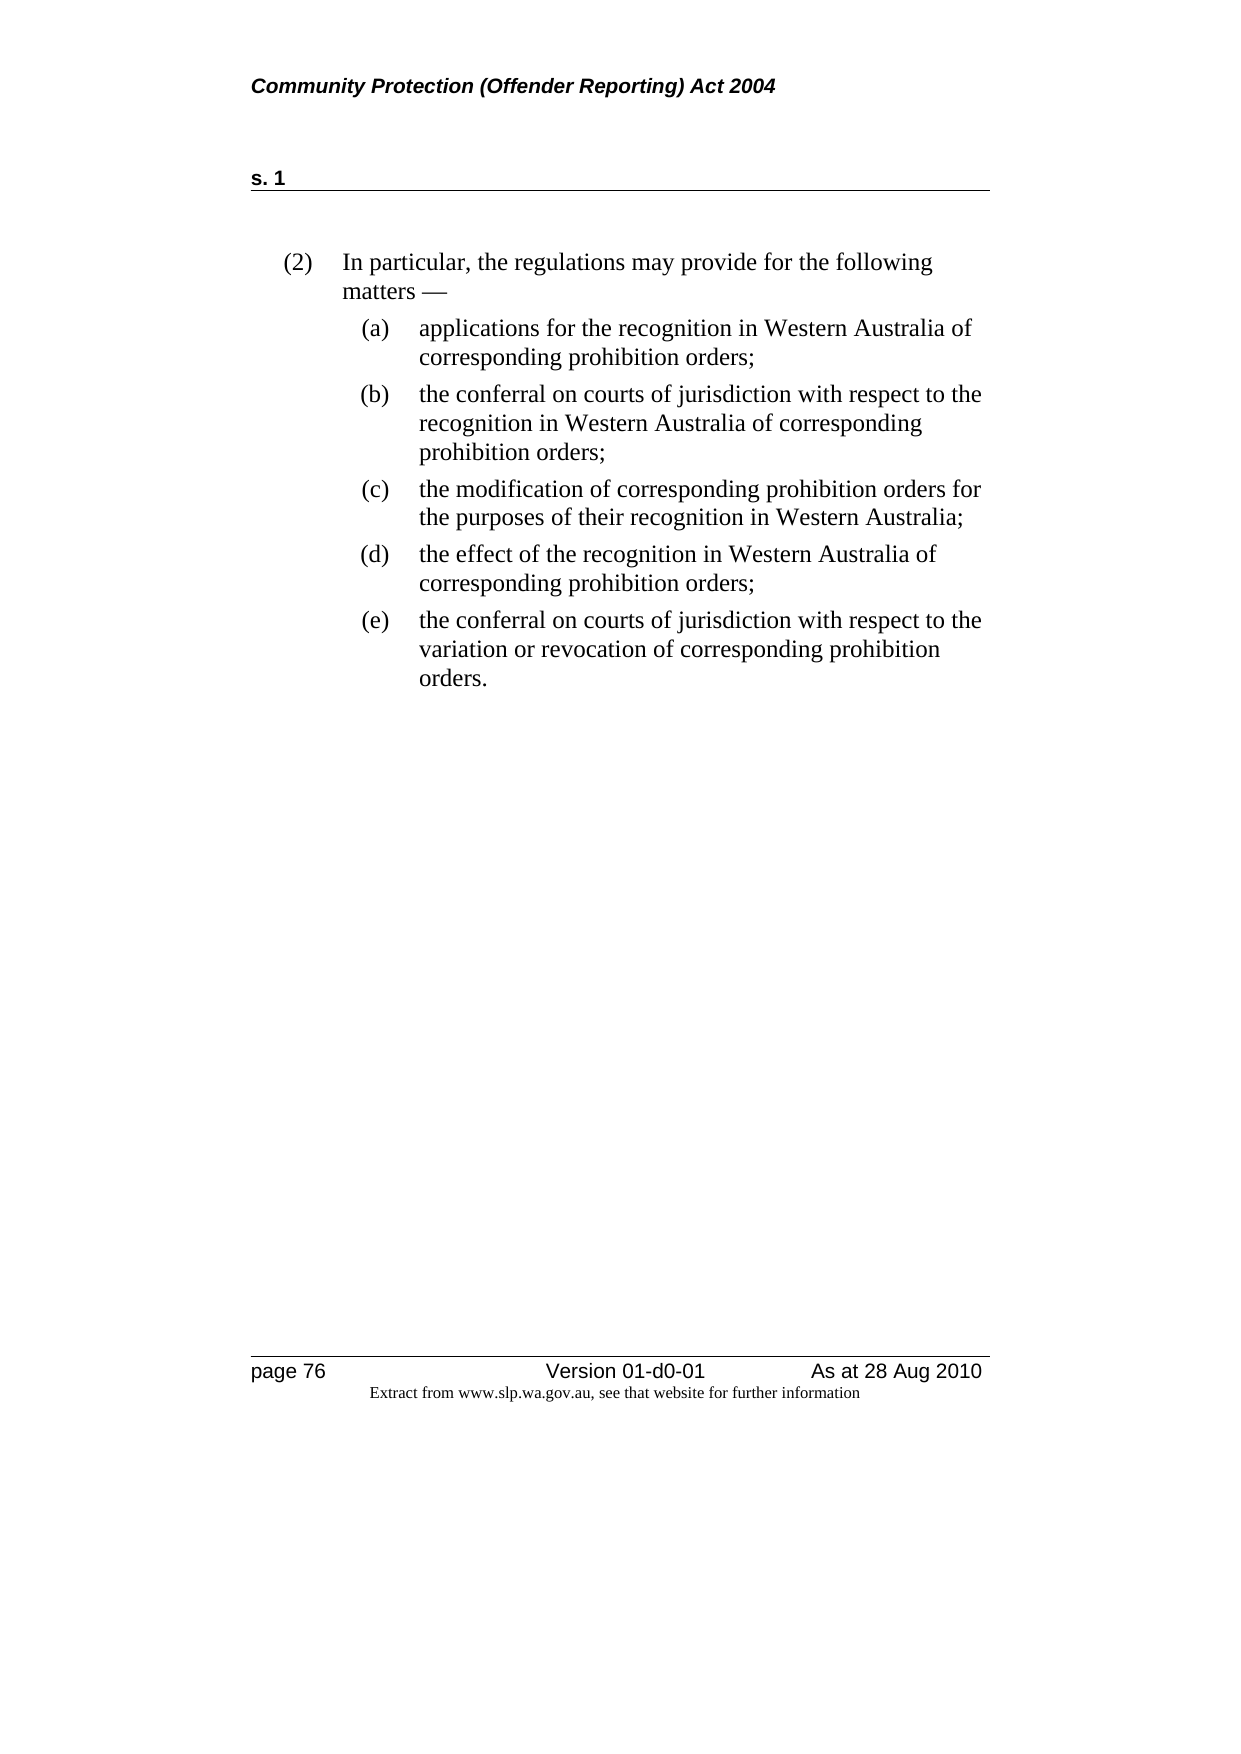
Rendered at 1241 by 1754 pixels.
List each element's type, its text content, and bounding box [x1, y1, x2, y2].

text (e) the conferral on courts of jurisdiction with respect to the variation or revocation of corresponding prohibition orders. [251, 605, 990, 692]
text (d) the effect of the recognition in Western Australia of corresponding prohibition orders; [251, 539, 990, 597]
text (a) applications for the recognition in Western Australia of corresponding prohibition orders; [251, 313, 990, 371]
text (2) In particular, the regulations may provide for the following matters — [251, 247, 990, 305]
text (b) the conferral on courts of jurisdiction with respect to the recognition in Western Australia of corresponding prohibition orders; [251, 379, 990, 465]
text (c) the modification of corresponding prohibition orders for the purposes of their recognition in Western Australia; [251, 474, 990, 531]
